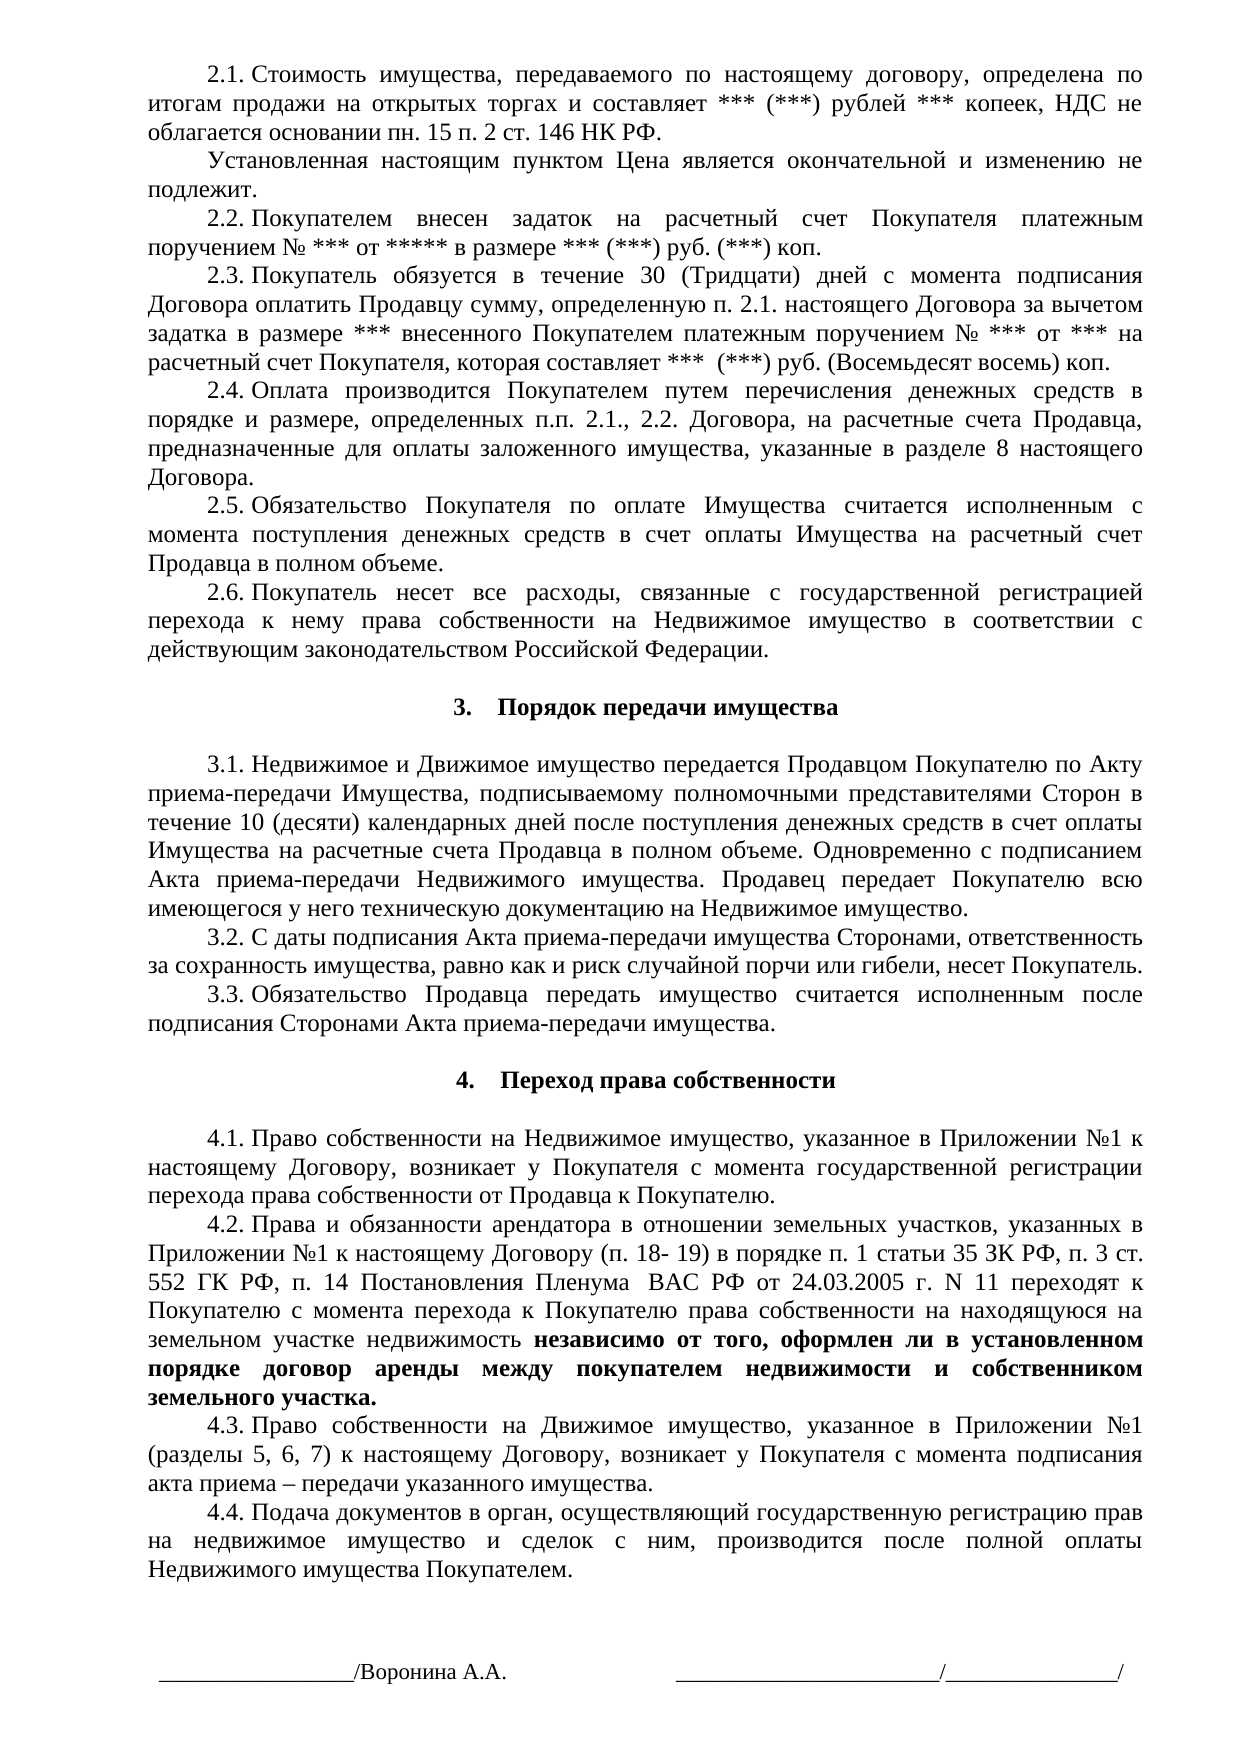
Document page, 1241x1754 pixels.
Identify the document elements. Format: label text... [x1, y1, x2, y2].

text Установленная настоящим пунктом Цена является окончательной и изменению не подлежит. [148, 145, 1144, 203]
list Права и обязанности арендатора в отношении земельных участков, указанных в Приложении №1 к настоящему Договору (п. 18- 19) в порядке п. 1 статьи 35 ЗК РФ, п. 3 ст. 552 ГК РФ, п. 14 Постановления Пленума ВАС РФ от 24.03.2005 г. N 11 переходят к Покупателю с момента перехода к Покупателю права собственности на находящуюся на земельном участке недвижимость независимо от того, оформлен ли в установленном порядке договор аренды между покупателем недвижимости и собственником земельного участка. [148, 1209, 1144, 1410]
list Покупателем внесен задаток на расчетный счет Покупателя платежным поручением № *** от ***** в размере *** (***) руб. (***) коп. [148, 203, 1144, 260]
list Обязательство Покупателя по оплате Имущества считается исполненным с момента поступления денежных средств в счет оплаты Имущества на расчетный счет Продавца в полном объеме. [148, 490, 1144, 577]
list С даты подписания Акта приема-передачи имущества Сторонами, ответственность за сохранность имущества, равно как и риск случайной порчи или гибели, несет Покупатель. [148, 922, 1144, 979]
list Стоимость имущества, передаваемого по настоящему договору, определена по итогам продажи на открытых торгах и составляет *** (***) рублей *** копеек, НДС не облагается основании пн. 15 п. 2 ст. 146 НК РФ. [148, 59, 1144, 145]
list Недвижимое и Движимое имущество передается Продавцом Покупателю по Акту приема-передачи Имущества, подписываемому полномочными представителями Сторон в течение 10 (десяти) календарных дней после поступления денежных средств в счет оплаты Имущества на расчетные счета Продавца в полном объеме. Одновременно с подписанием Акта приема-передачи Недвижимого имущества. Продавец передает Покупателю всю имеющегося у него техническую документацию на Недвижимое имущество. [148, 749, 1144, 922]
list Подача документов в орган, осуществляющий государственную регистрацию прав на недвижимое имущество и сделок с ним, производится после полной оплаты Недвижимого имущества Покупателем. [148, 1497, 1144, 1583]
list Право собственности на Недвижимое имущество, указанное в Приложении №1 к настоящему Договору, возникает у Покупателя с момента государственной регистрации перехода права собственности от Продавца к Покупателю. [148, 1123, 1144, 1209]
list Покупатель несет все расходы, связанные с государственной регистрацией перехода к нему права собственности на Недвижимое имущество в соответствии с действующим законодательством Российской Федерации. [148, 577, 1144, 663]
list Переход права собственности [148, 1065, 1144, 1094]
list Порядок передачи имущества [148, 692, 1144, 720]
list Покупатель обязуется в течение 30 (Тридцати) дней с момента подписания Договора оплатить Продавцу сумму, определенную п. 2.1. настоящего Договора за вычетом задатка в размере *** внесенного Покупателем платежным поручением № *** от *** на расчетный счет Покупателя, которая составляет *** (***) руб. (Восемьдесят восемь) коп. [148, 260, 1144, 375]
list Обязательство Продавца передать имущество считается исполненным после подписания Сторонами Акта приема-передачи имущества. [148, 979, 1144, 1037]
list Оплата производится Покупателем путем перечисления денежных средств в порядке и размере, определенных п.п. 2.1., 2.2. Договора, на расчетные счета Продавца, предназначенные для оплаты заложенного имущества, указанные в разделе 8 настоящего Договора. [148, 375, 1144, 490]
list Право собственности на Движимое имущество, указанное в Приложении №1 (разделы 5, 6, 7) к настоящему Договору, возникает у Покупателя с момента подписания акта приема – передачи указанного имущества. [148, 1410, 1144, 1497]
